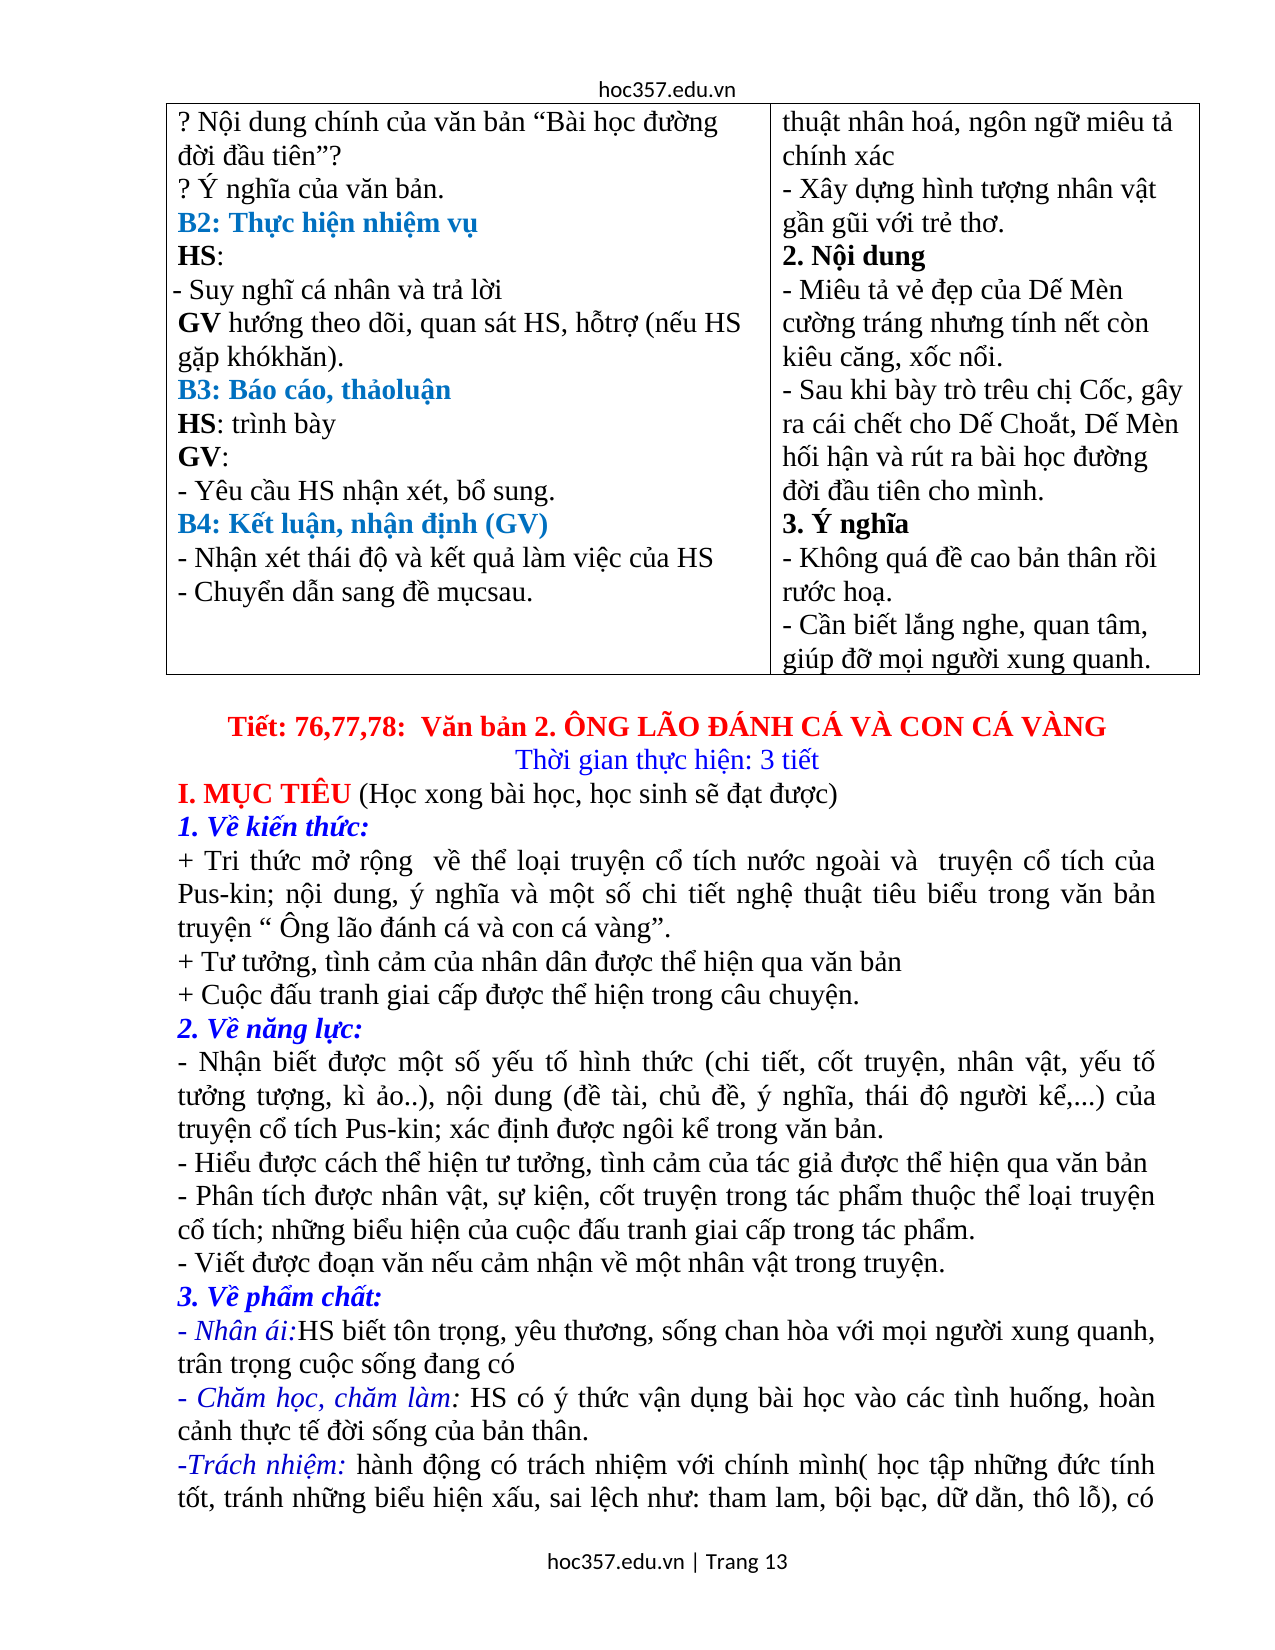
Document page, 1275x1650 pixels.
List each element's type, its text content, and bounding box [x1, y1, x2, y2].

text - Nhân ái:HS biết tôn trọng, yêu thương, sống chan hòa với mọi người xung quanh, trân trọng cuộc sống đang có [177, 1313, 1157, 1380]
text + Tư tưởng, tình cảm của nhân dân được thể hiện qua văn bản [177, 944, 1157, 977]
text 1. Về kiến thức: [177, 809, 1157, 843]
text 3. Về phẩm chất: [177, 1279, 1157, 1313]
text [177, 1447, 1157, 1514]
text - Phân tích được nhân vật, sự kiện, cốt truyện trong tác phẩm thuộc thể loại truyện cổ tích; những biểu hiện của cuộc đấu tranh giai cấp trong tác phẩm. [177, 1178, 1157, 1246]
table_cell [167, 104, 770, 674]
text - Chăm học, chăm làm: HS có ý thức vận dụng bài học vào các tình huống, hoàn cảnh thực tế đời sống của bản thân. [177, 1380, 1157, 1447]
text - Nhận biết được một số yếu tố hình thức (chi tiết, cốt truyện, nhân vật, yếu tố tưởng tượng, kì ảo..), nội dung (đề tài, chủ đề, ý nghĩa, thái độ người kể,...) của truyện cổ tích Pus-kin; xác định được ngôi kể trong văn bản. [177, 1044, 1157, 1145]
text + Cuộc đấu tranh giai cấp được thể hiện trong câu chuyện. [177, 977, 1157, 1011]
text Thời gian thực hiện: 3 tiết [177, 742, 1157, 776]
text - Viết được đoạn văn nếu cảm nhận về một nhân vật trong truyện. [177, 1246, 1157, 1279]
text I. MỤC TIÊU (Học xong bài học, học sinh sẽ đạt được) [177, 776, 1157, 809]
text - Hiểu được cách thể hiện tư tưởng, tình cảm của tác giả được thể hiện qua văn bản [177, 1145, 1157, 1178]
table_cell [771, 104, 1199, 674]
text 2. Về năng lực: [177, 1011, 1157, 1044]
text + Tri thức mở rộng về thể loại truyện cổ tích nước ngoài và truyện cổ tích của Pus-kin; nội dung, ý nghĩa và một số chi tiết nghệ thuật tiêu biểu trong văn bản truyện “ Ông lão đánh cá và con cá vàng”. [177, 843, 1157, 944]
text Tiết: 76,77,78: Văn bản 2. ÔNG LÃO ĐÁNH CÁ VÀ CON CÁ VÀNG [177, 709, 1157, 742]
